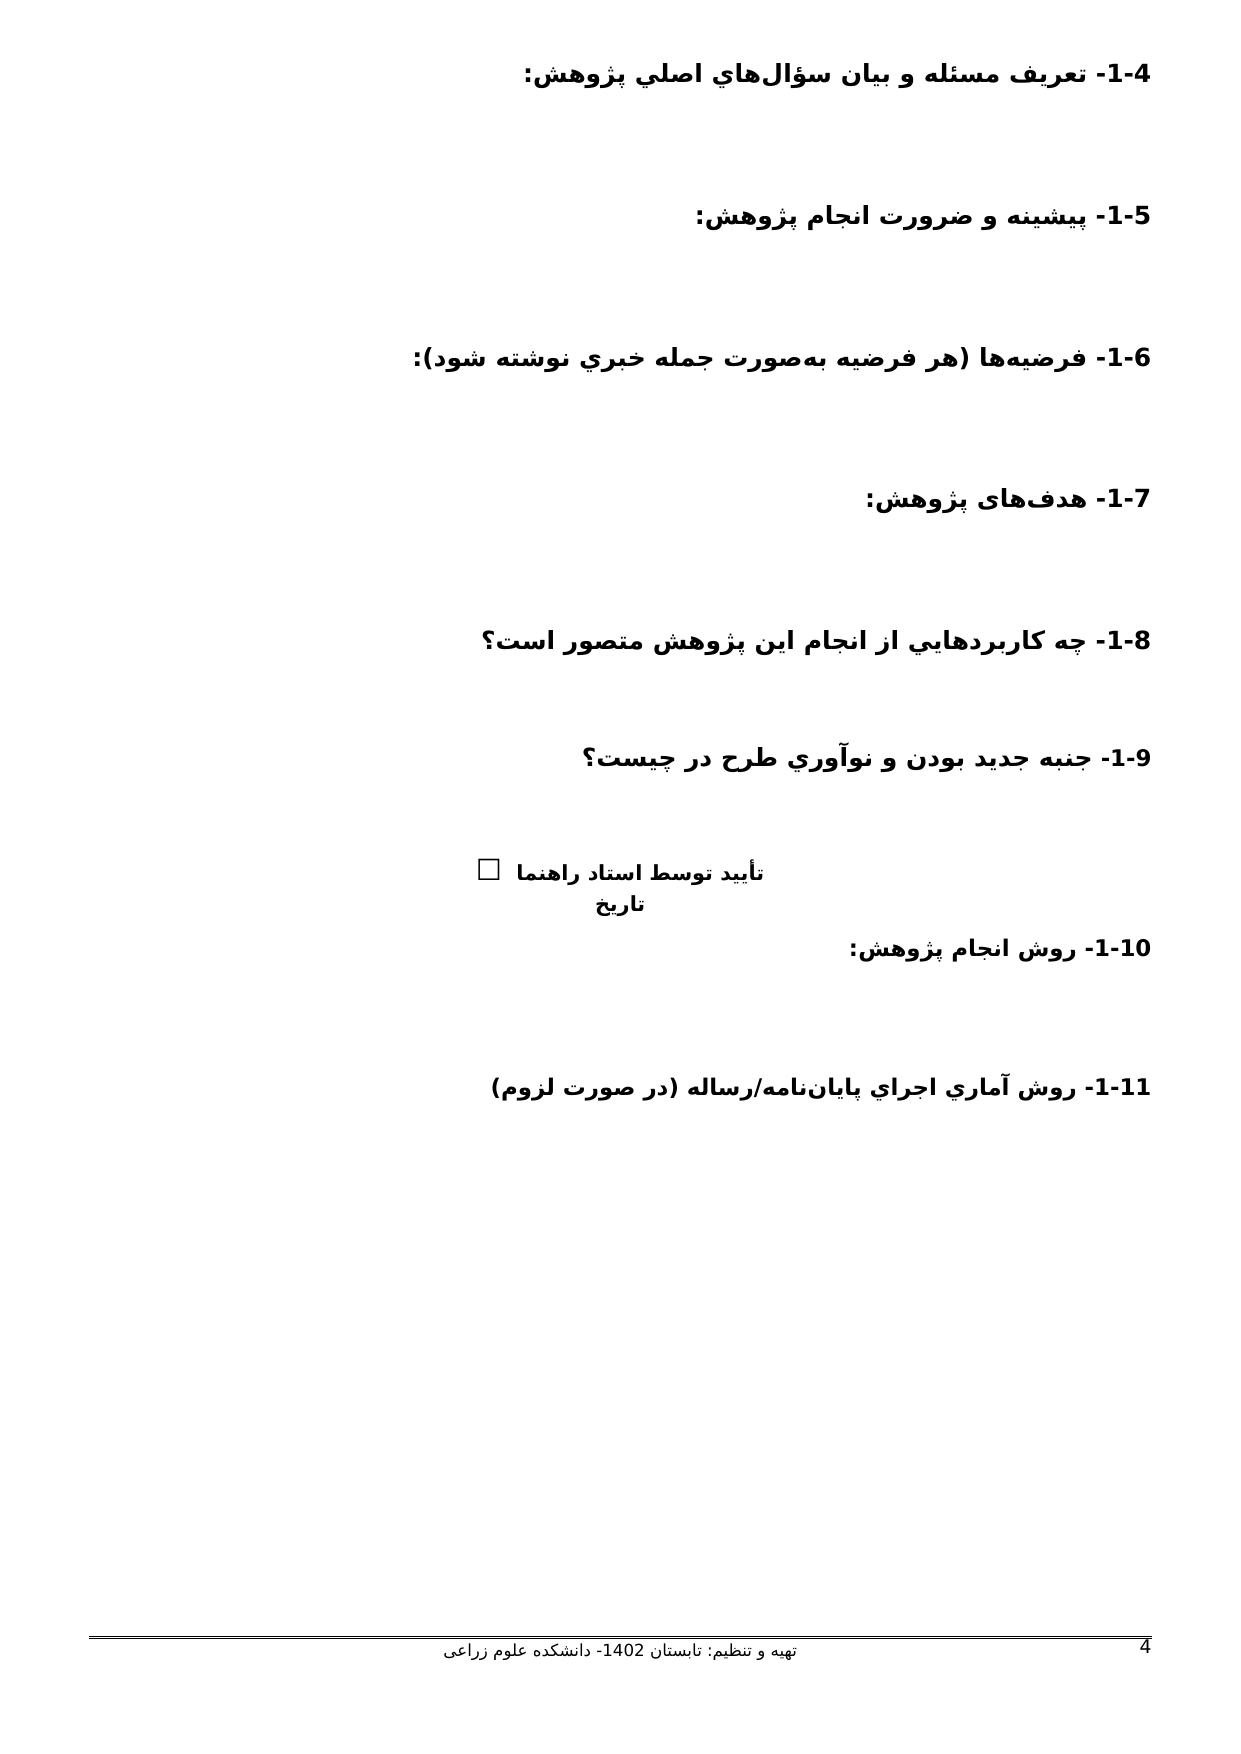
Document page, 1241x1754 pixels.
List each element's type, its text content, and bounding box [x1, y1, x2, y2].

text 1-7- هدف‌های پژوهش: [89, 485, 1152, 514]
text 1-8- چه كاربردهایي از انجام اين پژوهش متصور است؟ [89, 627, 1152, 656]
text 1-10- روش انجام پژوهش: [89, 935, 1152, 961]
text 1-5- پیشینه و ضرورت انجام پژوهش: [89, 201, 1152, 230]
text 1-9- جنبه جديد بودن و نوآوري طرح در چيست؟ [89, 743, 1152, 773]
text 1-11- روش آماري اجراي پايان‌نامه/رساله (در صورت لزوم) [89, 1074, 1152, 1101]
text تأیید توسط استاد راهنما [89, 849, 1152, 889]
text 1-4- تعریف مسئله و بيان سؤال‌هاي اصلي پژوهش: [89, 59, 1152, 88]
text تاریخ [89, 892, 1152, 916]
text 1-6- فرضيه‌ها (هر فرضيه به‌صورت جمله خبري نوشته شود): [89, 343, 1152, 372]
